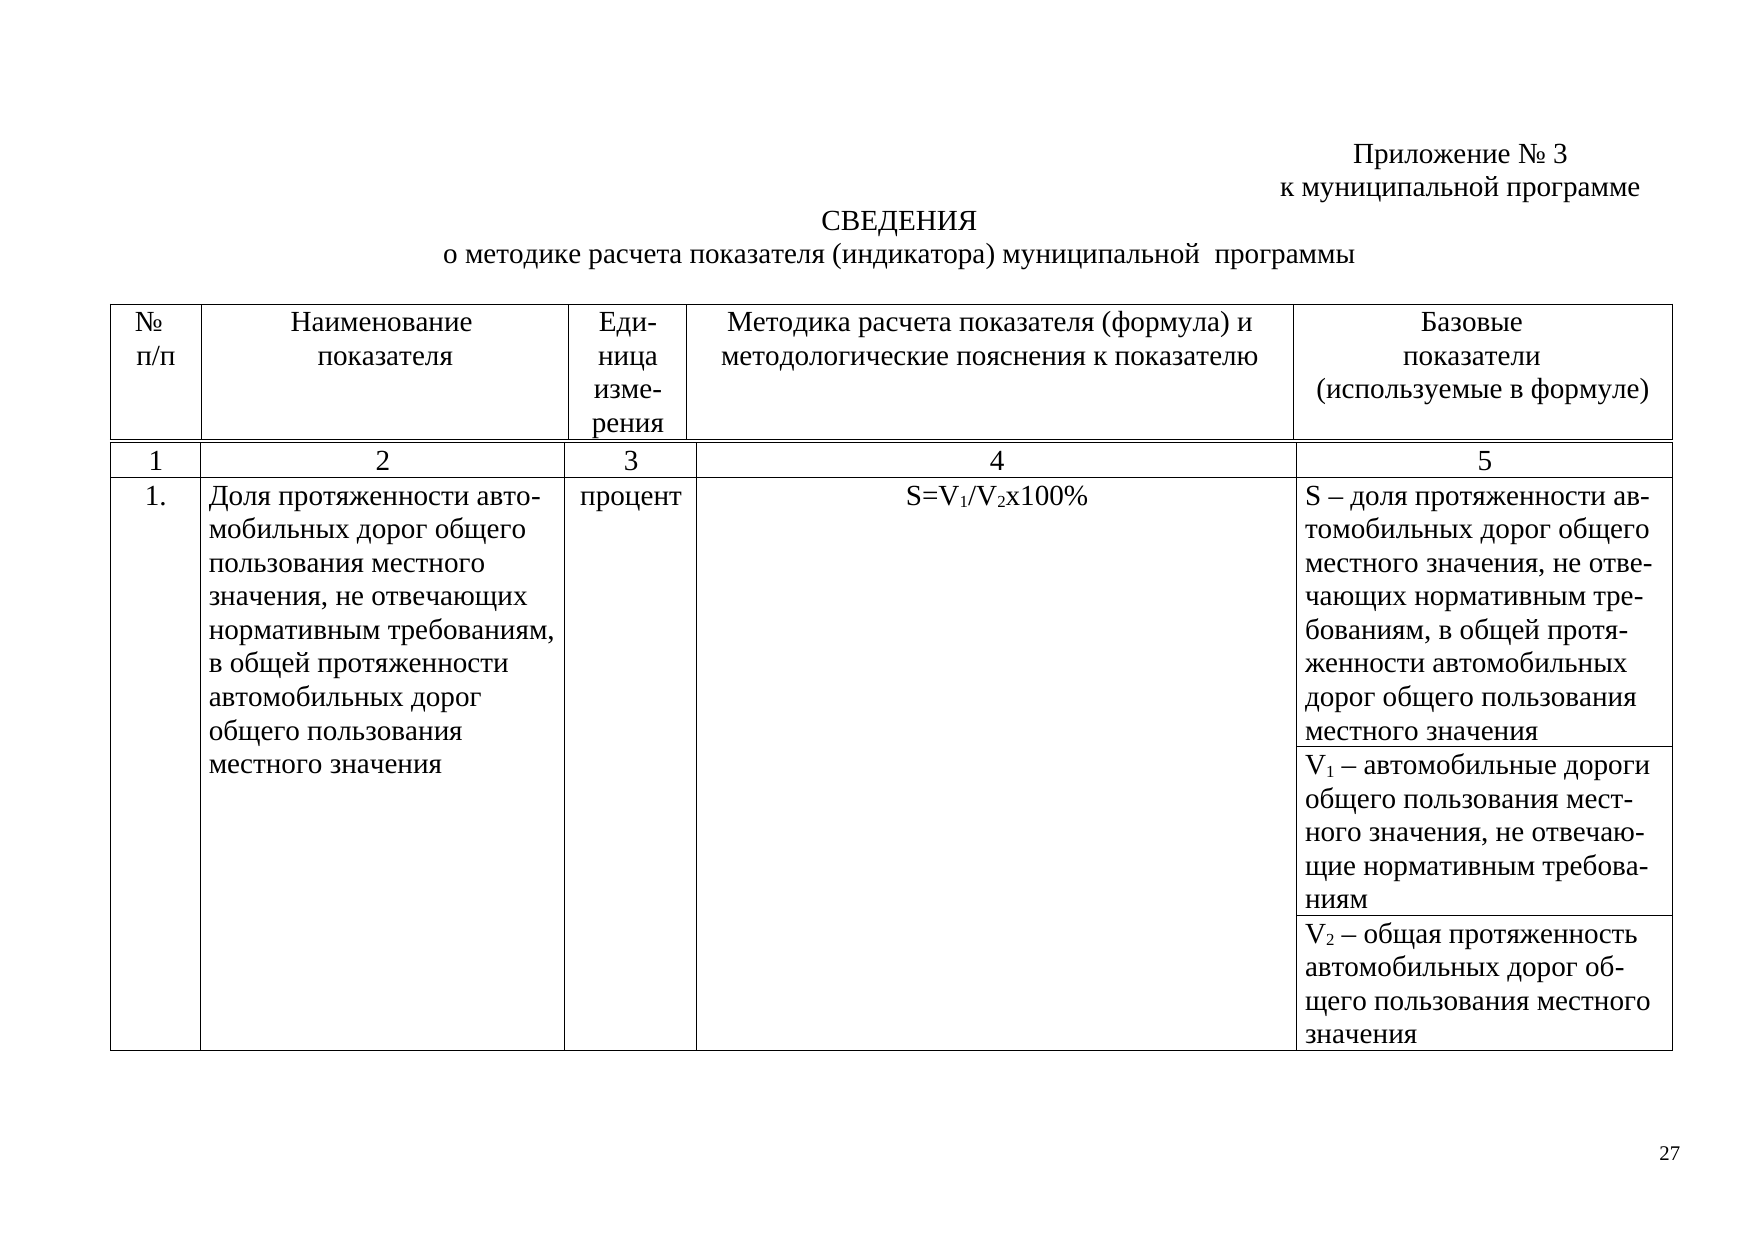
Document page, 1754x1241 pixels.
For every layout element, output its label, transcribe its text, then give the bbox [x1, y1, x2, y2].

table_header Методика расчета показателя (формула) и методологические пояснения к показателю [687, 305, 1293, 439]
table_header 5 [1297, 443, 1672, 477]
table_header № п/п [111, 305, 201, 439]
table_header Единица изме-рения [569, 305, 686, 439]
table_header 2 [201, 443, 564, 477]
text о методике расчета показателя (индикатора) муниципальной программы [118, 236, 1680, 270]
text к муниципальной программе [1240, 169, 1680, 203]
table_cell S – доля протяженности автомобильных дорог общего местного значения, не отвечающих нормативным требованиям, в общей протяженности автомобильных дорог общего пользования местного значения [1297, 478, 1672, 746]
table_header 4 [697, 443, 1296, 477]
table_cell V2 – общая протяженность автомобильных дорог общего пользования местного значения [1297, 916, 1672, 1050]
table_header Базовые показатели (используемые в формуле) [1294, 305, 1672, 439]
text Приложение № 3 [1240, 136, 1680, 169]
table_cell S=V1/V2х100% [697, 478, 1296, 1050]
table_cell V1 – автомобильные дороги общего пользования местного значения, не отвечающие нормативным требованиям [1297, 747, 1672, 915]
table_header Наименование показателя [202, 305, 568, 439]
table_cell Доля протяженности автомобильных дорог общего пользования местного значения, не отвечающих нормативным требованиям, в общей протяженности автомобильных дорог общего пользования местного значения [201, 478, 564, 1050]
text Сведения [118, 203, 1680, 236]
table_header 3 [565, 443, 696, 477]
table_cell 1. [111, 478, 200, 1050]
table_header 1 [111, 443, 200, 477]
table_cell процент [565, 478, 696, 1050]
